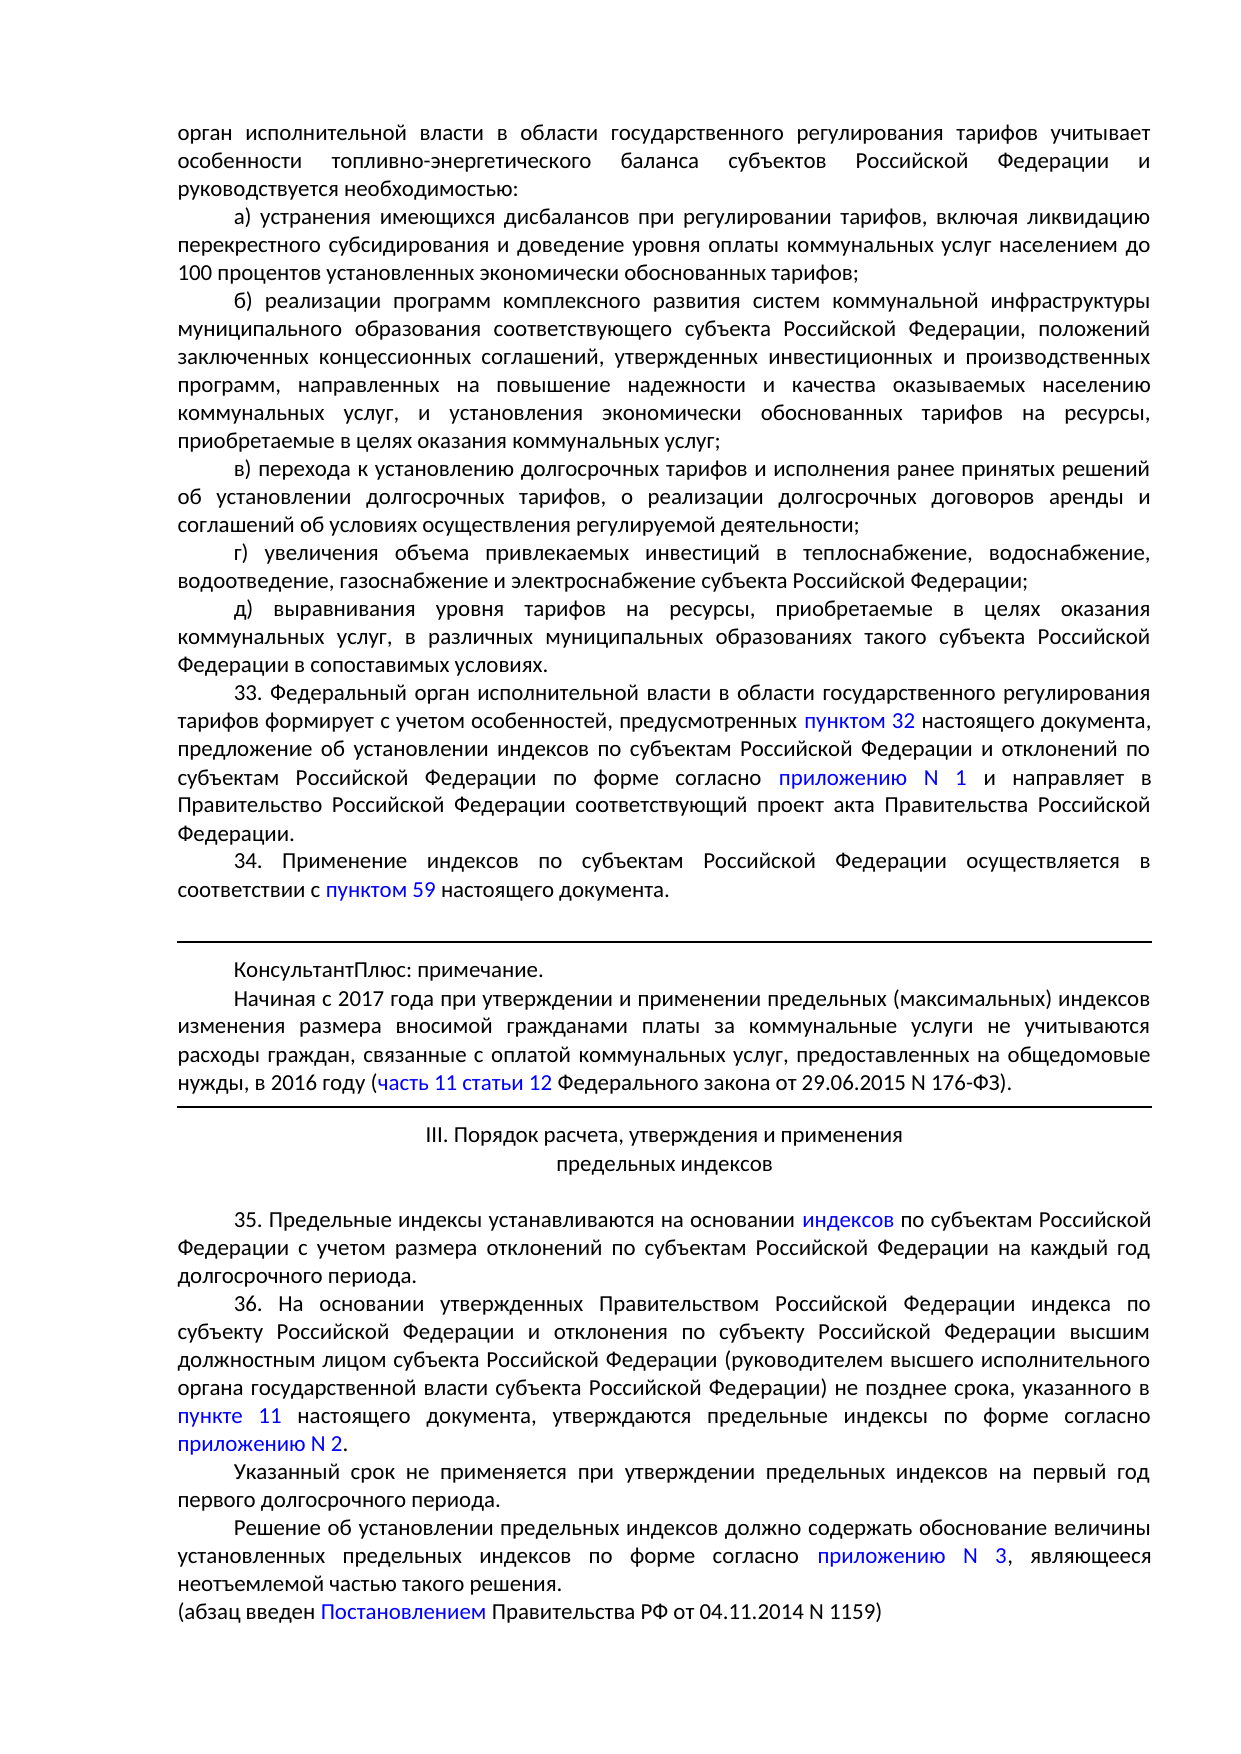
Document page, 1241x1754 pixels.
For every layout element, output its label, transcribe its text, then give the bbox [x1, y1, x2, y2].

text в) перехода к установлению долгосрочных тарифов и исполнения ранее принятых решений об установлении долгосрочных тарифов, о реализации долгосрочных договоров аренды и соглашений об условиях осуществления регулируемой деятельности; [177, 454, 1152, 538]
text предельных индексов [177, 1149, 1152, 1177]
text д) выравнивания уровня тарифов на ресурсы, приобретаемые в целях оказания коммунальных услуг, в различных муниципальных образованиях такого субъекта Российской Федерации в сопоставимых условиях. [177, 594, 1152, 678]
text б) реализации программ комплексного развития систем коммунальной инфраструктуры муниципального образования соответствующего субъекта Российской Федерации, положений заключенных концессионных соглашений, утвержденных инвестиционных и производственных программ, направленных на повышение надежности и качества оказываемых населению коммунальных услуг, и установления экономически обоснованных тарифов на ресурсы, приобретаемые в целях оказания коммунальных услуг; [177, 286, 1152, 454]
text 36. На основании утвержденных Правительством Российской Федерации индекса по субъекту Российской Федерации и отклонения по субъекту Российской Федерации высшим должностным лицом субъекта Российской Федерации (руководителем высшего исполнительного органа государственной власти субъекта Российской Федерации) не позднее срока, указанного в пункте 11 настоящего документа, утверждаются предельные индексы по форме согласно приложению N 2. [177, 1289, 1152, 1457]
text (абзац введен Постановлением Правительства РФ от 04.11.2014 N 1159) [177, 1597, 1152, 1625]
text Решение об установлении предельных индексов должно содержать обоснование величины установленных предельных индексов по форме согласно приложению N 3, являющееся неотъемлемой частью такого решения. [177, 1513, 1152, 1597]
text Начиная с 2017 года при утверждении и применении предельных (максимальных) индексов изменения размера вносимой гражданами платы за коммунальные услуги не учитываются расходы граждан, связанные с оплатой коммунальных услуг, предоставленных на общедомовые нужды, в 2016 году (часть 11 статьи 12 Федерального закона от 29.06.2015 N 176-ФЗ). [177, 984, 1152, 1096]
text 33. Федеральный орган исполнительной власти в области государственного регулирования тарифов формирует с учетом особенностей, предусмотренных пунктом 32 настоящего документа, предложение об установлении индексов по субъектам Российской Федерации и отклонений по субъектам Российской Федерации по форме согласно приложению N 1 и направляет в Правительство Российской Федерации соответствующий проект акта Правительства Российской Федерации. [177, 678, 1152, 847]
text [177, 118, 1152, 202]
text Указанный срок не применяется при утверждении предельных индексов на первый год первого долгосрочного периода. [177, 1457, 1152, 1513]
text 34. Применение индексов по субъектам Российской Федерации осуществляется в соответствии с пунктом 59 настоящего документа. [177, 847, 1152, 903]
text а) устранения имеющихся дисбалансов при регулировании тарифов, включая ликвидацию перекрестного субсидирования и доведение уровня оплаты коммунальных услуг населением до 100 процентов установленных экономически обоснованных тарифов; [177, 202, 1152, 286]
text г) увеличения объема привлекаемых инвестиций в теплоснабжение, водоснабжение, водоотведение, газоснабжение и электроснабжение субъекта Российской Федерации; [177, 538, 1152, 594]
text КонсультантПлюс: примечание. [177, 956, 1152, 984]
text III. Порядок расчета, утверждения и применения [177, 1121, 1152, 1149]
text 35. Предельные индексы устанавливаются на основании индексов по субъектам Российской Федерации с учетом размера отклонений по субъектам Российской Федерации на каждый год долгосрочного периода. [177, 1205, 1152, 1289]
